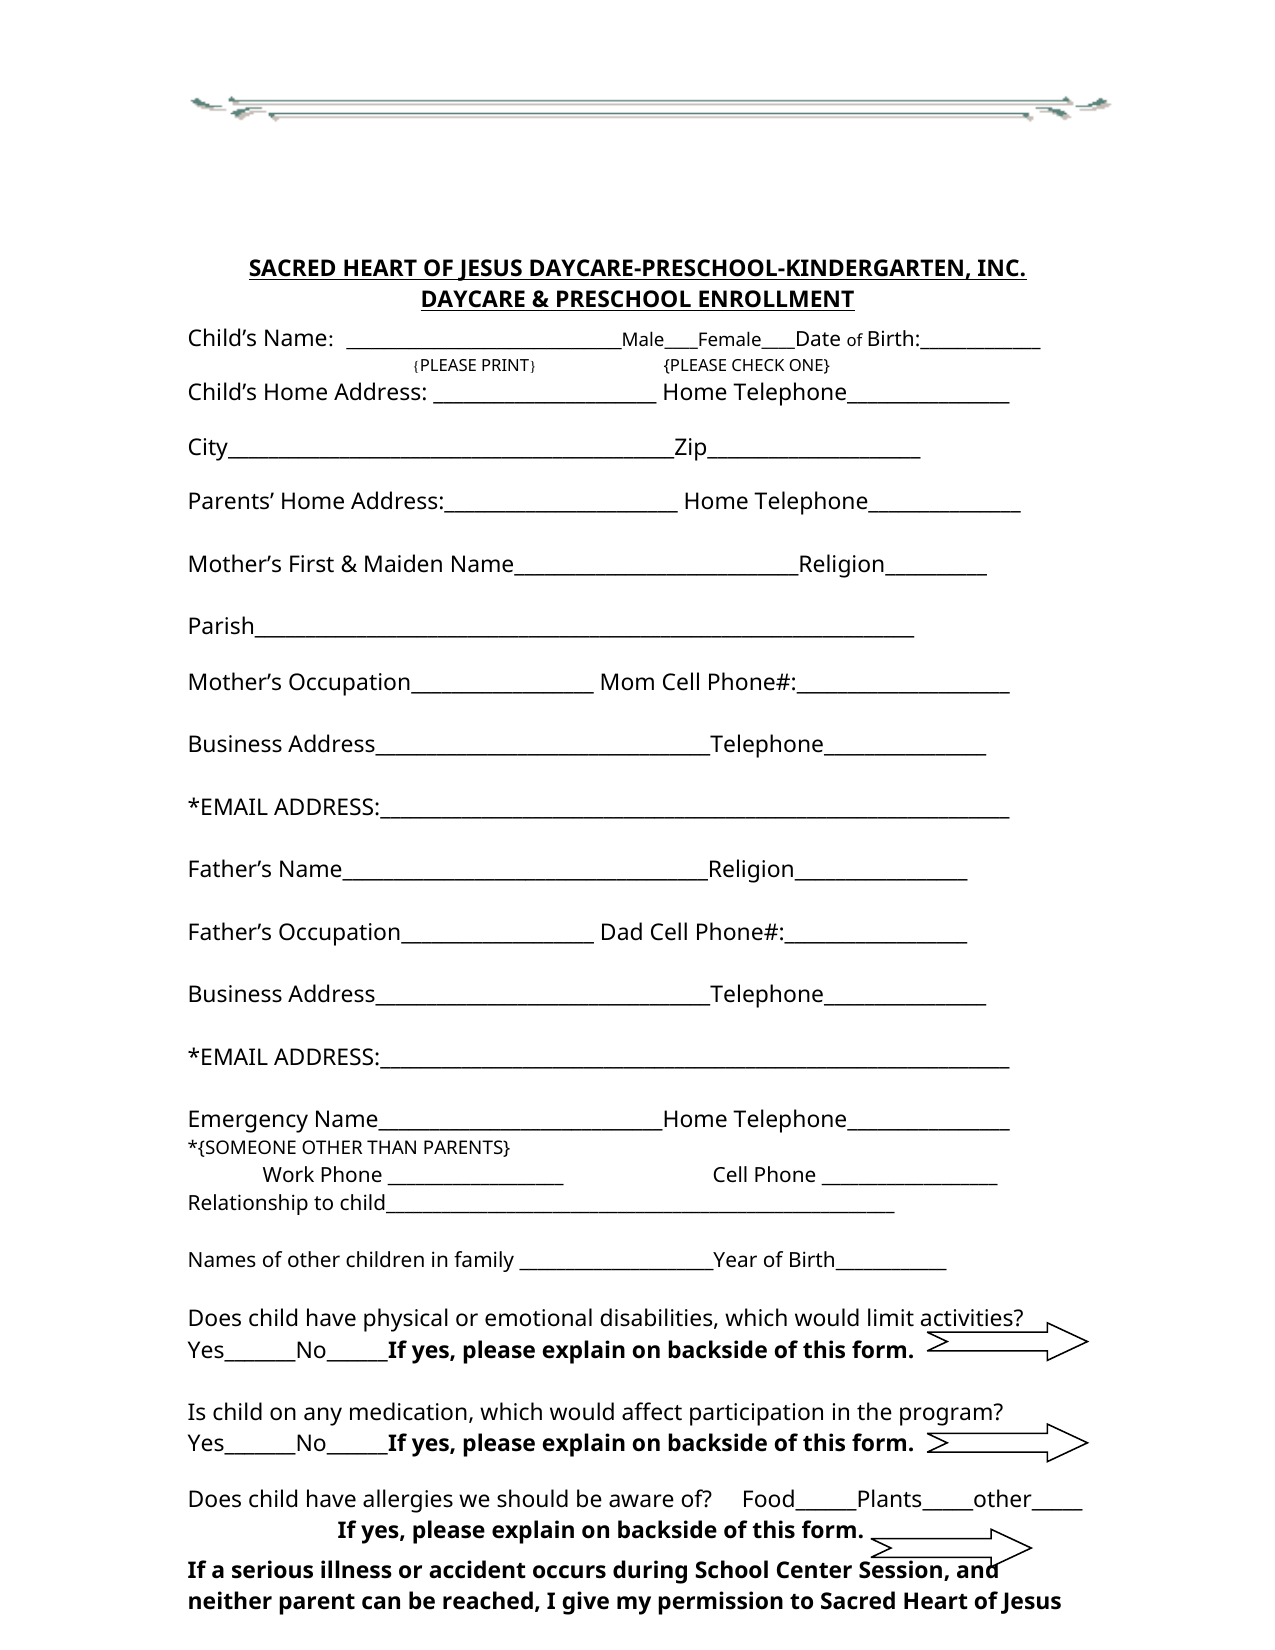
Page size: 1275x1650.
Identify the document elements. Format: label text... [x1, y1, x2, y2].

text DAYCARE & PRESCHOOL ENROLLMENT [187, 283, 1087, 315]
text Mother’s Occupation__________________ Mom Cell Phone#:_____________________ [187, 666, 1087, 697]
text Mother’s First & Maiden Name____________________________Religion__________ [187, 548, 1087, 579]
text *{SOMEONE OTHER THAN PARENTS} Work Phone ___________________ Cell Phone ___________________ [187, 1134, 1087, 1188]
text *EMAIL ADDRESS:______________________________________________________________ [187, 1041, 1087, 1072]
text Child’s Name: ______________________Male____Female____Date of Birth:_____________ [187, 322, 1087, 353]
text Business Address_________________________________Telephone________________ [187, 978, 1087, 1009]
text Yes_______No______If yes, please explain on backside of this form. [187, 1333, 1087, 1365]
subtitle Child’s Home Address: ______________________ Home Telephone________________ [187, 376, 1087, 407]
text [187, 1554, 1087, 1616]
text Does child have physical or emotional disabilities, which would limit activities? [187, 1302, 1087, 1333]
text Parish_________________________________________________________________ [187, 610, 1087, 641]
text If yes, please explain on backside of this form. [187, 1514, 1087, 1545]
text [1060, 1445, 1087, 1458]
text Is child on any medication, which would affect participation in the program? [187, 1396, 1087, 1427]
text Emergency Name____________________________Home Telephone________________ [187, 1103, 1087, 1134]
text Business Address_________________________________Telephone________________ [187, 728, 1087, 759]
picture [187, 93, 1118, 133]
text SACRED HEART OF JESUS DAYCARE-PRESCHOOL-KINDERGARTEN, INC. [187, 252, 1087, 283]
text Names of other children in family _____________________Year of Birth____________ [187, 1245, 1087, 1273]
text City____________________________________________Zip_____________________ [187, 431, 1087, 462]
text Father’s Name____________________________________Religion_________________ [187, 853, 1087, 884]
text Parents’ Home Address:_______________________ Home Telephone_______________ [187, 485, 1087, 516]
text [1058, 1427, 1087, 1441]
text Yes_______No______If yes, please explain on backside of this form. [187, 1427, 1046, 1458]
text Relationship to child_______________________________________________________ [187, 1188, 1087, 1217]
text {PLEASE PRINT} {PLEASE CHECK ONE} [187, 353, 1087, 376]
text Father’s Occupation___________________ Dad Cell Phone#:__________________ [187, 916, 1087, 947]
text *EMAIL ADDRESS:______________________________________________________________ [187, 791, 1087, 822]
text Does child have allergies we should be aware of? Food______Plants_____other_____ [187, 1483, 1087, 1514]
